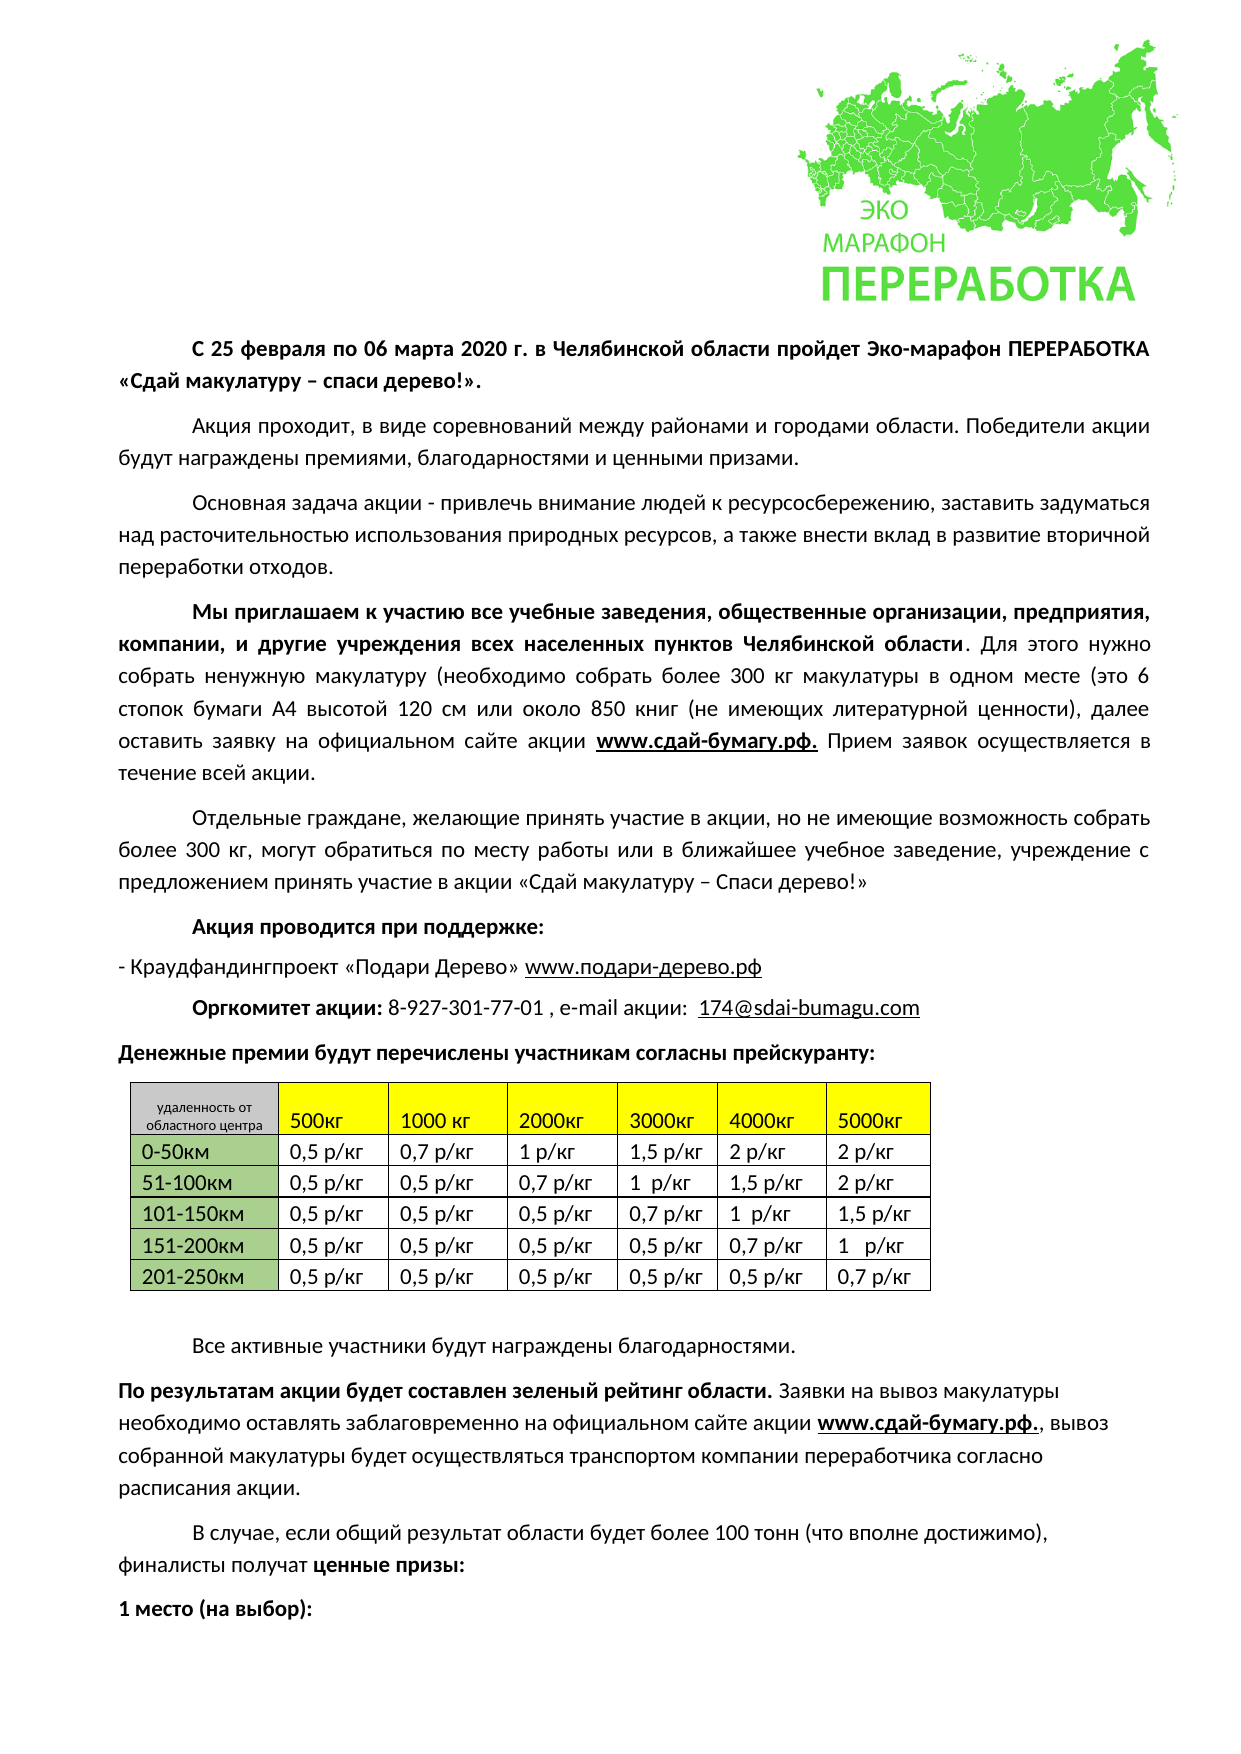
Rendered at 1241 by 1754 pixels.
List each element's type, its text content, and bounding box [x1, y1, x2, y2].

text Денежные премии будут перечислены участникам согласны прейскуранту: [118, 1038, 1152, 1066]
table_cell 1 р/кг [718, 1198, 826, 1228]
table_header 3000кг [618, 1083, 717, 1134]
table_header 500кг [279, 1083, 388, 1134]
text Все активные участники будут награждены благодарностями. [118, 1332, 1152, 1360]
table_cell 0,7 р/кг [718, 1229, 826, 1259]
picture [797, 38, 1178, 301]
text Отдельные граждане, желающие принять участие в акции, но не имеющие возможность собрать более 300 кг, могут обратиться по месту работы или в ближайшее учебное заведение, учреждение с предложением принять участие в акции «Сдай макулатуру – Спаси дерево!» [118, 803, 1152, 895]
table_cell 51-100км [131, 1166, 278, 1196]
table_cell 0,5 р/кг [389, 1229, 507, 1259]
table_cell 0,5 р/кг [389, 1166, 507, 1196]
text С 25 февраля по 06 марта 2020 г. в Челябинской области пройдет Эко-марафон ПЕРЕРАБОТКА «Сдай макулатуру – спаси дерево!». [118, 334, 1152, 394]
table_header удаленность от областного центра [131, 1083, 278, 1134]
table_cell 0,5 р/кг [389, 1260, 507, 1290]
table_cell 101-150км [131, 1198, 278, 1228]
table_cell 0,5 р/кг [508, 1260, 617, 1290]
table_cell 2 р/кг [827, 1135, 930, 1165]
table_cell 0,5 р/кг [279, 1260, 388, 1290]
table_cell 0,5 р/кг [508, 1198, 617, 1228]
table_cell 0,7 р/кг [508, 1166, 617, 1196]
table_header 4000кг [718, 1083, 826, 1134]
table_cell 1,5 р/кг [618, 1135, 717, 1165]
table_cell 1 р/кг [508, 1135, 617, 1165]
text 1 место (на выбор): [118, 1594, 1152, 1622]
table_cell 0,5 р/кг [279, 1166, 388, 1196]
table_cell 151-200км [131, 1229, 278, 1259]
text В случае, если общий результат области будет более 100 тонн (что вполне достижимо), финалисты получат ценные призы: [118, 1518, 1152, 1578]
table_cell 0,7 р/кг [827, 1260, 930, 1290]
table_cell 0,5 р/кг [389, 1198, 507, 1228]
table_cell 0-50км [131, 1135, 278, 1165]
text Мы приглашаем к участию все учебные заведения, общественные организации, предприятия, компании, и другие учреждения всех населенных пунктов Челябинской области. Для этого нужно собрать ненужную макулатуру (необходимо собрать более 300 кг макулатуры в одном месте (это 6 стопок бумаги А4 высотой 120 см или около 850 книг (не имеющих литературной ценности), далее оставить заявку на официальном сайте акции www.сдай-бумагу.рф. Прием заявок осуществляется в течение всей акции. [118, 597, 1152, 786]
table_cell 0,5 р/кг [279, 1229, 388, 1259]
text - Краудфандингпроект «Подари Дерево» www.подари-дерево.рф [118, 952, 1152, 980]
table_cell 1,5 р/кг [827, 1198, 930, 1228]
table_cell 201-250км [131, 1260, 278, 1290]
table_cell 2 р/кг [827, 1166, 930, 1196]
text Акция проходит, в виде соревнований между районами и городами области. Победители акции будут награждены премиями, благодарностями и ценными призами. [118, 411, 1152, 471]
text Акция проводится при поддержке: [118, 912, 1152, 940]
table_cell 0,5 р/кг [618, 1260, 717, 1290]
table_cell 0,5 р/кг [279, 1135, 388, 1165]
table_cell 0,5 р/кг [718, 1260, 826, 1290]
text Основная задача акции - привлечь внимание людей к ресурсосбережению, заставить задуматься над расточительностью использования природных ресурсов, а также внести вклад в развитие вторичной переработки отходов. [118, 488, 1152, 581]
table_header 1000 кг [389, 1083, 507, 1134]
table_cell 1 р/кг [827, 1229, 930, 1259]
table_cell 0,5 р/кг [279, 1198, 388, 1228]
text По результатам акции будет составлен зеленый рейтинг области. Заявки на вывоз макулатуры необходимо оставлять заблаговременно на официальном сайте акции www.сдай-бумагу.рф., вывоз собранной макулатуры будет осуществляться транспортом компании переработчика согласно расписания акции. [118, 1376, 1152, 1501]
table_cell 0,5 р/кг [508, 1229, 617, 1259]
table_cell 0,7 р/кг [618, 1198, 717, 1228]
text Оргкомитет акции: 8-927-301-77-01 , е-mail акции: 174@sdai-bumagu.com [118, 993, 1152, 1021]
table_cell 0,5 р/кг [618, 1229, 717, 1259]
table_cell 1 р/кг [618, 1166, 717, 1196]
table_header 5000кг [827, 1083, 930, 1134]
table_cell 1,5 р/кг [718, 1166, 826, 1196]
table_cell 2 р/кг [718, 1135, 826, 1165]
table_header 2000кг [508, 1083, 617, 1134]
table_cell 0,7 р/кг [389, 1135, 507, 1165]
